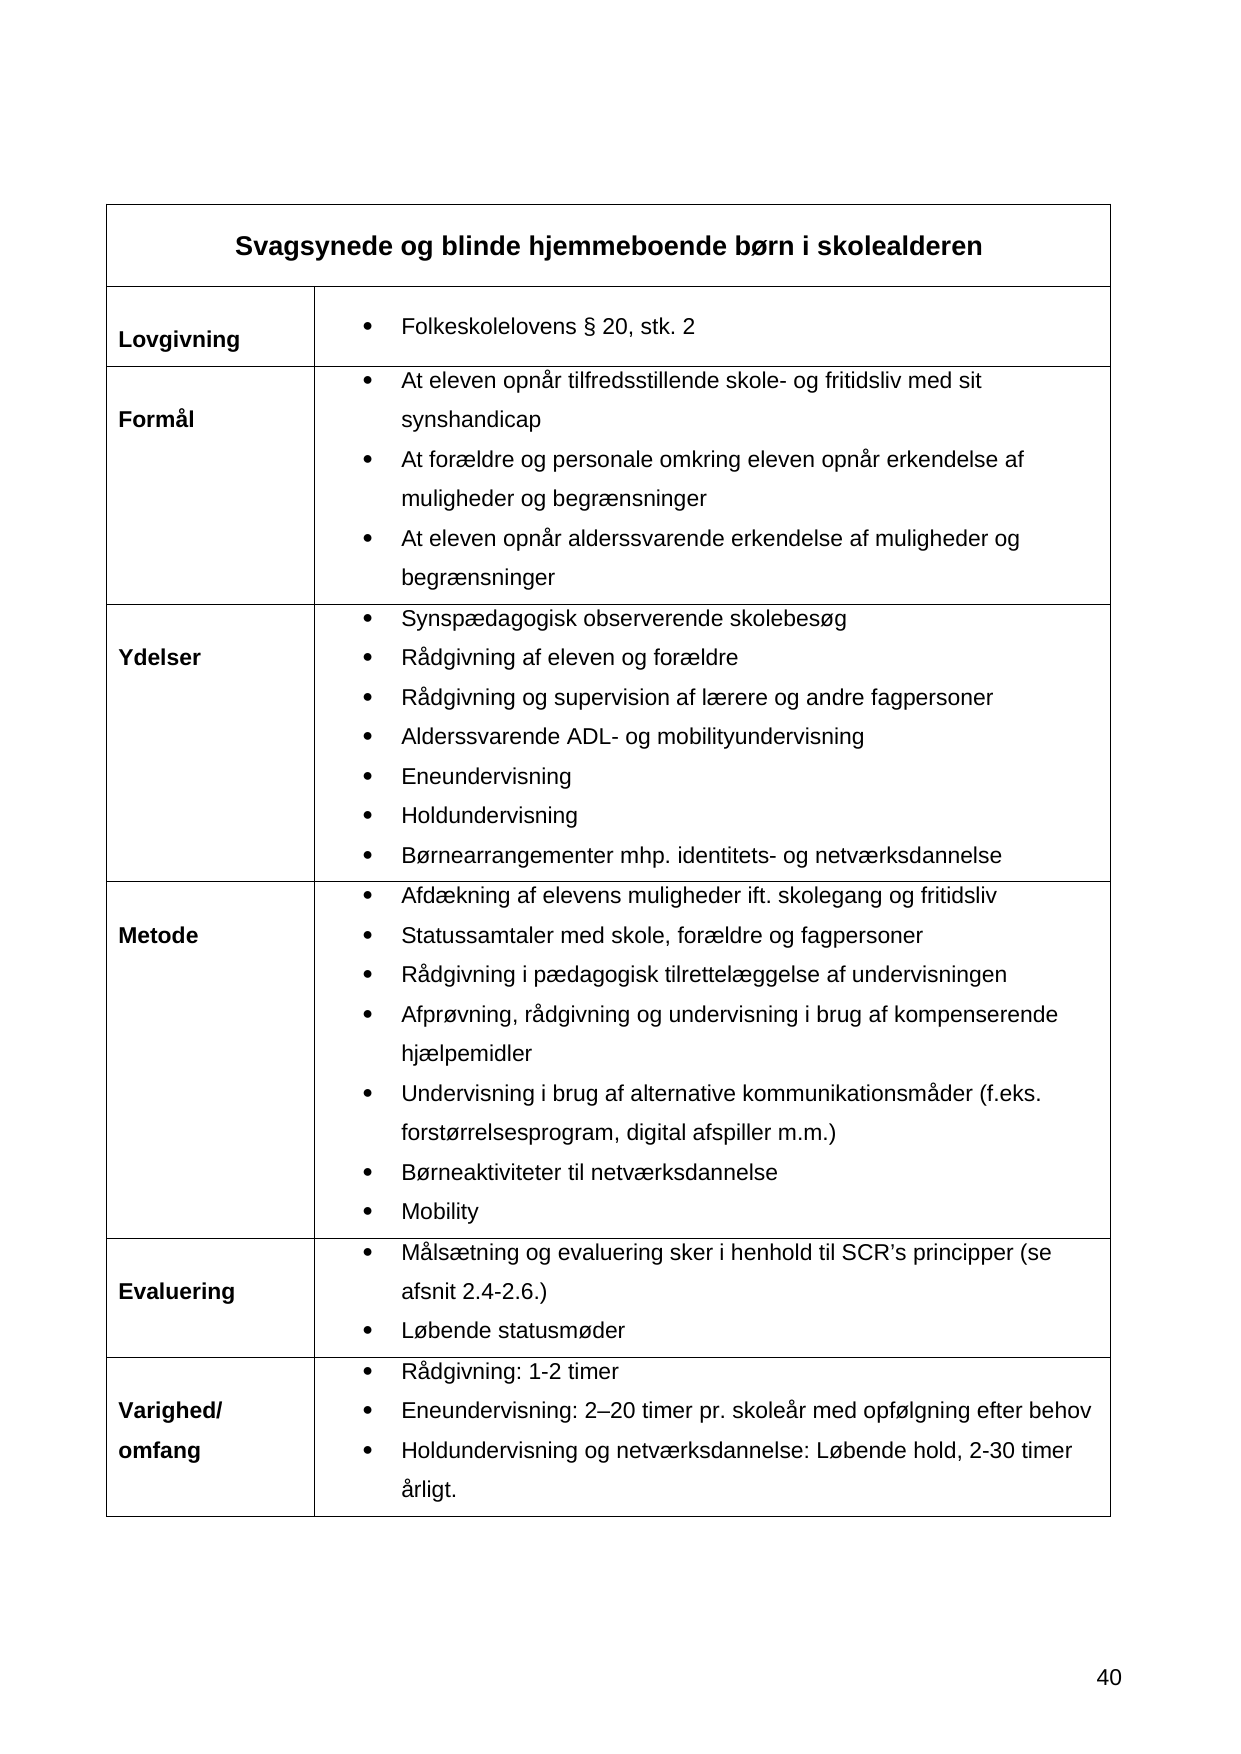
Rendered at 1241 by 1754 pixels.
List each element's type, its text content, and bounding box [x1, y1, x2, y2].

table_cell Rådgivning: 1-2 timer Eneundervisning: 2–20 timer pr. skoleår med opfølgning efter behov Holdundervisning og netværksdannelse: Løbende hold, 2-30 timer årligt. [315, 1358, 1110, 1516]
table_cell Evaluering [107, 1239, 314, 1357]
table_cell Varighed/omfang [107, 1358, 314, 1516]
table_cell Ydelser [107, 605, 314, 881]
table_cell Synspædagogisk observerende skolebesøg Rådgivning af eleven og forældre Rådgivning og supervision af lærere og andre fagpersoner Alderssvarende ADL- og mobilityundervisning Eneundervisning Holdundervisning Børnearrangementer mhp. identitets- og netværksdannelse [315, 605, 1110, 881]
table_cell Metode [107, 882, 314, 1237]
table_cell Målsætning og evaluering sker i henhold til SCR’s principper (se afsnit 2.4-2.6.) Løbende statusmøder [315, 1239, 1110, 1357]
table_header Svagsynede og blinde hjemmeboende børn i skolealderen [107, 205, 1110, 286]
table_cell Lovgivning [107, 287, 314, 366]
table_cell Formål [107, 367, 314, 604]
table_cell Folkeskolelovens § 20, stk. 2 [315, 287, 1110, 366]
table_cell Afdækning af elevens muligheder ift. skolegang og fritidsliv Statussamtaler med skole, forældre og fagpersoner Rådgivning i pædagogisk tilrettelæggelse af undervisningen Afprøvning, rådgivning og undervisning i brug af kompenserende hjælpemidler Undervisning i brug af alternative kommunikationsmåder (f.eks. forstørrelsesprogram, digital afspiller m.m.) Børneaktiviteter til netværksdannelse Mobility [315, 882, 1110, 1237]
table_cell At eleven opnår tilfredsstillende skole- og fritidsliv med sit synshandicap At forældre og personale omkring eleven opnår erkendelse af muligheder og begrænsninger At eleven opnår alderssvarende erkendelse af muligheder og begrænsninger [315, 367, 1110, 604]
